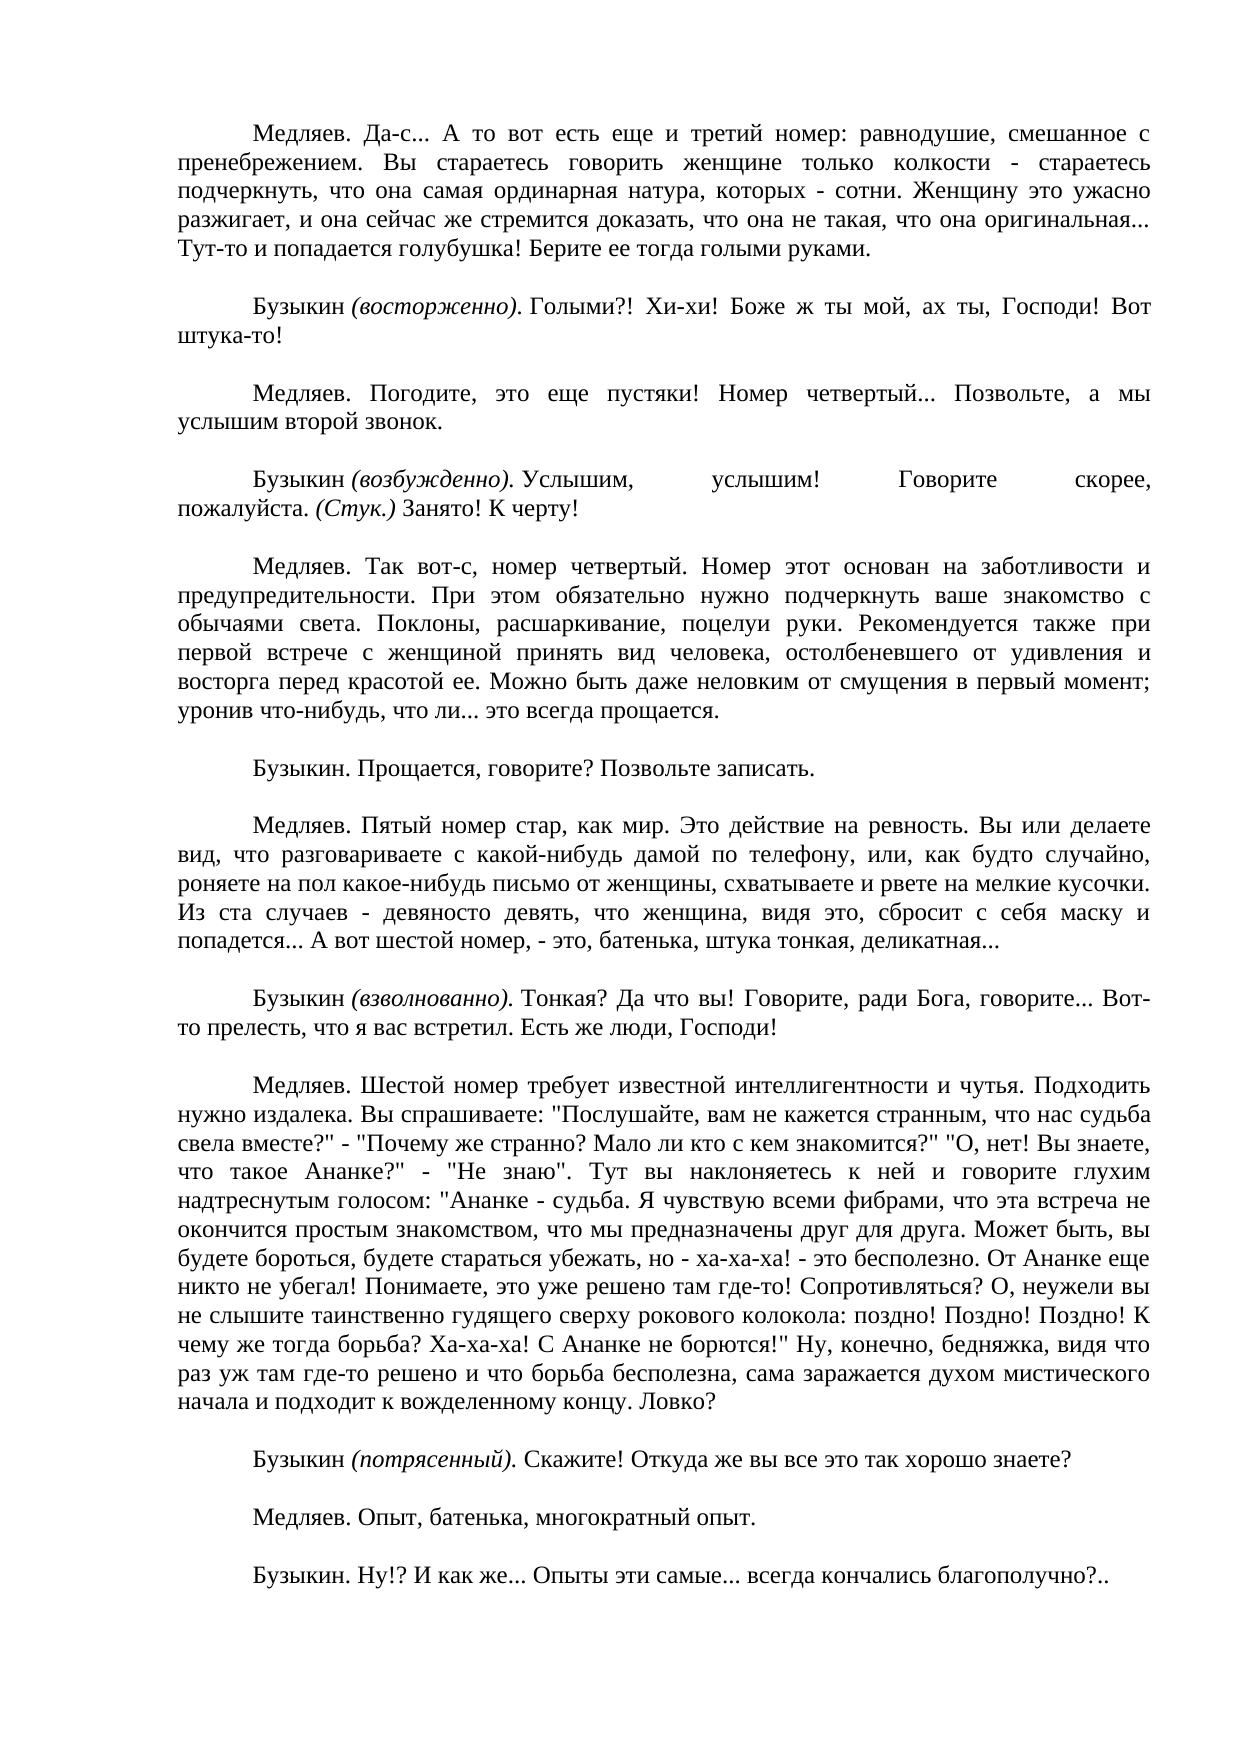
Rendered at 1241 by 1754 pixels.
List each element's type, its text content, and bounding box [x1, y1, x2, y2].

text Бузыкин (возбужденно). Услышим, услышим! Говорите скорее, пожалуйста. (Стук.) Занято! К черту! [177, 464, 1152, 522]
text Медляев. Погодите, это еще пустяки! Номер четвертый... Позвольте, а мы услышим второй звонок. [177, 378, 1152, 435]
text Медляев. Да-с... А то вот есть еще и третий номер: равнодушие, смешанное с пренебрежением. Вы стараетесь говорить женщине только колкости - стараетесь подчеркнуть, что она самая ординарная натура, которых - сотни. Женщину это ужасно разжигает, и она сейчас же стремится доказать, что она не такая, что она оригинальная... Тут-то и попадается голубушка! Берите ее тогда голыми руками. [177, 118, 1152, 262]
text Бузыкин (потрясенный). Скажите! Откуда же вы все это так хорошо знаете? [177, 1444, 1152, 1473]
text Бузыкин. Прощается, говорите? Позвольте записать. [177, 753, 1152, 781]
text Медляев. Опыт, батенька, многократный опыт. [177, 1502, 1152, 1531]
text Бузыкин (восторженно). Голыми?! Хи-хи! Боже ж ты мой, ах ты, Господи! Вот штука-то! [177, 291, 1152, 348]
text Бузыкин (взволнованно). Тонкая? Да что вы! Говорите, ради Бога, говорите... Вот-то прелесть, что я вас встретил. Есть же люди, Господи! [177, 983, 1152, 1041]
text Бузыкин. Ну!? И как же... Опыты эти самые... всегда кончались благополучно?.. [177, 1560, 1152, 1589]
text Медляев. Так вот-с, номер четвертый. Номер этот основан на заботливости и предупредительности. При этом обязательно нужно подчеркнуть ваше знакомство с обычаями света. Поклоны, расшаркивание, поцелуи руки. Рекомендуется также при первой встрече с женщиной принять вид человека, остолбеневшего от удивления и восторга перед красотой ее. Можно быть даже неловким от смущения в первый момент; уронив что-нибудь, что ли... это всегда прощается. [177, 551, 1152, 723]
text Медляев. Шестой номер требует известной интеллигентности и чутья. Подходить нужно издалека. Вы спрашиваете: "Послушайте, вам не кажется странным, что нас судьба свела вместе?" - "Почему же странно? Мало ли кто с кем знакомится?" "О, нет! Вы знаете, что такое Ананке?" - "Не знаю". Тут вы наклоняетесь к ней и говорите глухим надтреснутым голосом: "Ананке - судьба. Я чувствую всеми фибрами, что эта встреча не окончится простым знакомством, что мы предназначены друг для друга. Может быть, вы будете бороться, будете стараться убежать, но - ха-ха-ха! - это бесполезно. От Ананке еще никто не убегал! Понимаете, это уже решено там где-то! Сопротивляться? О, неужели вы не слышите таинственно гудящего сверху рокового колокола: поздно! Поздно! Поздно! К чему же тогда борьба? Ха-ха-ха! С Ананке не борются!" Ну, конечно, бедняжка, видя что раз уж там где-то решено и что борьба бесполезна, сама заражается духом мистического начала и подходит к вожделенному концу. Ловко? [177, 1070, 1152, 1415]
text Медляев. Пятый номер стар, как мир. Это действие на ревность. Вы или делаете вид, что разговариваете с какой-нибудь дамой по телефону, или, как будто случайно, роняете на пол какое-нибудь письмо от женщины, схватываете и рвете на мелкие кусочки. Из ста случаев - девяносто девять, что женщина, видя это, сбросит с себя маску и попадется... А вот шестой номер, - это, батенька, штука тонкая, деликатная... [177, 811, 1152, 954]
